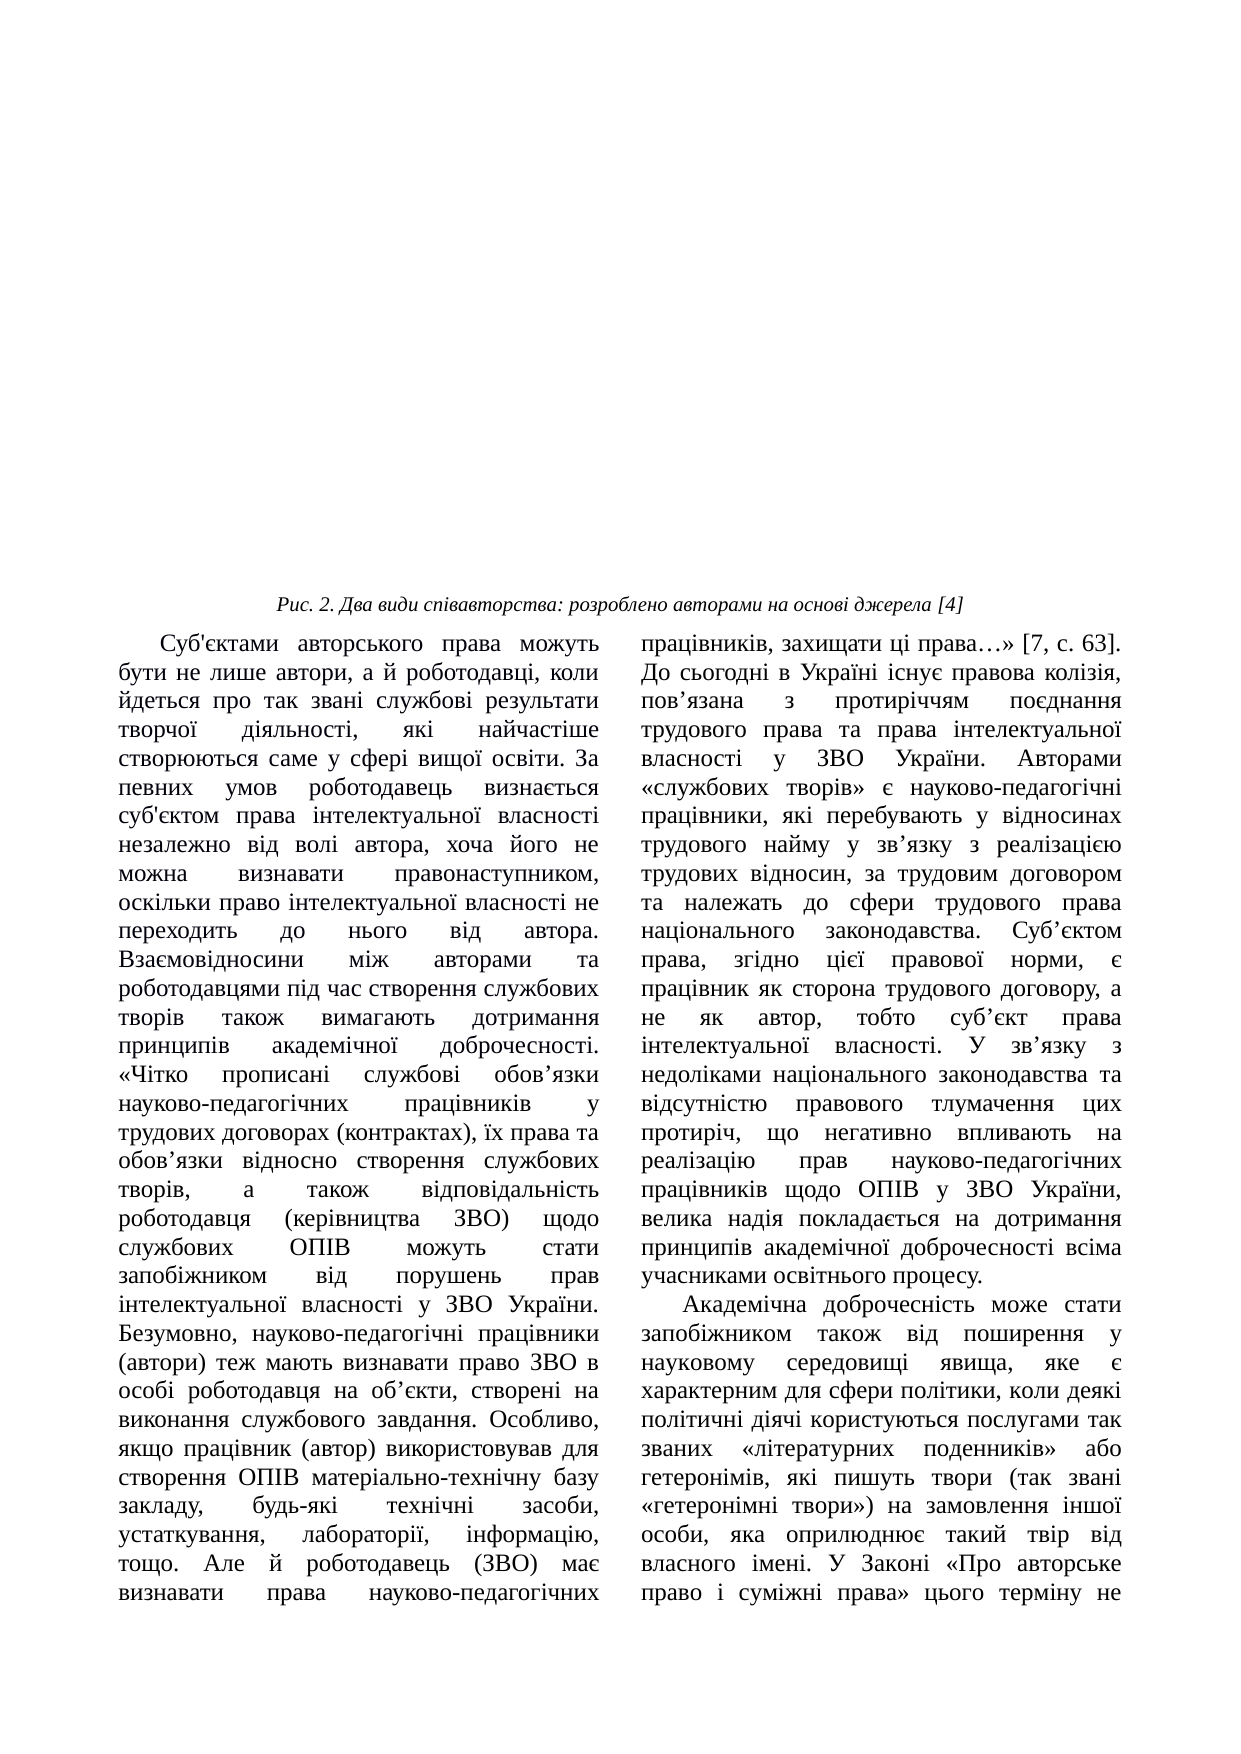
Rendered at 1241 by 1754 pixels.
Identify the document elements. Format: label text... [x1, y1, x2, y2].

text Рис. 2. Два види співавторства: розроблено авторами на основі джерела [4] [118, 592, 1122, 616]
text Суб'єктами авторського права можуть бути не лише автори, а й роботодавці, коли йдеться про так звані службові результати творчої діяльності, які найчастіше створюються саме у сфері вищої освіти. За певних умов роботодавець визнається суб'єктом права інтелектуальної власності незалежно від волі автора, хоча його не можна визнавати правонаступником, оскільки право інтелектуальної власності не переходить до нього від автора. Взаємовідносини між авторами та роботодавцями під час створення службових творів також вимагають дотримання принципів академічної доброчесності. «Чітко прописані службові обов’язки науково-педагогічних працівників у трудових договорах (контрактах), їх права та обов’язки відносно створення службових творів, а також відповідальність роботодавця (керівництва ЗВО) щодо службових ОПІВ можуть стати запобіжником від порушень прав інтелектуальної власності у ЗВО України. Безумовно, науково-педагогічні працівники (автори) теж мають визнавати право ЗВО в особі роботодавця на об’єкти, створені на виконання службового завдання. Особливо, якщо працівник (автор) використовував для створення ОПІВ матеріально-технічну базу закладу, будь-які технічні засоби, устаткування, лабораторії, інформацію, тощо. Але й роботодавець (ЗВО) має визнавати права науково-педагогічних працівників, захищати ці права…» [7, с. 63]. До сьогодні в Україні існує правова колізія, пов’язана з протиріччям поєднання трудового права та права інтелектуальної власності у ЗВО України. Авторами «службових творів» є науково-педагогічні працівники, які перебувають у відносинах трудового найму у зв’язку з реалізацією трудових відносин, за трудовим договором та належать до сфери трудового права національного законодавства. Суб’єктом права, згідно цієї правової норми, є працівник як сторона трудового договору, а не як автор, тобто суб’єкт права інтелектуальної власності. У зв’язку з недоліками національного законодавства та відсутністю правового тлумачення цих протиріч, що негативно впливають на реалізацію прав науково-педагогічних працівників щодо ОПІВ у ЗВО України, велика надія покладається на дотримання принципів академічної доброчесності всіма учасниками освітнього процесу. [641, 628, 1122, 1289]
text Суб'єктами авторського права можуть бути не лише автори, а й роботодавці, коли йдеться про так звані службові результати творчої діяльності, які найчастіше створюються саме у сфері вищої освіти. За певних умов роботодавець визнається суб'єктом права інтелектуальної власності незалежно від волі автора, хоча його не можна визнавати правонаступником, оскільки право інтелектуальної власності не переходить до нього від автора. Взаємовідносини між авторами та роботодавцями під час створення службових творів також вимагають дотримання принципів академічної доброчесності. «Чітко прописані службові обов’язки науково-педагогічних працівників у трудових договорах (контрактах), їх права та обов’язки відносно створення службових творів, а також відповідальність роботодавця (керівництва ЗВО) щодо службових ОПІВ можуть стати запобіжником від порушень прав інтелектуальної власності у ЗВО України. Безумовно, науково-педагогічні працівники (автори) теж мають визнавати право ЗВО в особі роботодавця на об’єкти, створені на виконання службового завдання. Особливо, якщо працівник (автор) використовував для створення ОПІВ матеріально-технічну базу закладу, будь-які технічні засоби, устаткування, лабораторії, інформацію, тощо. Але й роботодавець (ЗВО) має визнавати права науково-педагогічних працівників, захищати ці права…» [7, с. 63]. До сьогодні в Україні існує правова колізія, пов’язана з протиріччям поєднання трудового права та права інтелектуальної власності у ЗВО України. Авторами «службових творів» є науково-педагогічні працівники, які перебувають у відносинах трудового найму у зв’язку з реалізацією трудових відносин, за трудовим договором та належать до сфери трудового права національного законодавства. Суб’єктом права, згідно цієї правової норми, є працівник як сторона трудового договору, а не як автор, тобто суб’єкт права інтелектуальної власності. У зв’язку з недоліками національного законодавства та відсутністю правового тлумачення цих протиріч, що негативно впливають на реалізацію прав науково-педагогічних працівників щодо ОПІВ у ЗВО України, велика надія покладається на дотримання принципів академічної доброчесності всіма учасниками освітнього процесу. [118, 628, 599, 1606]
